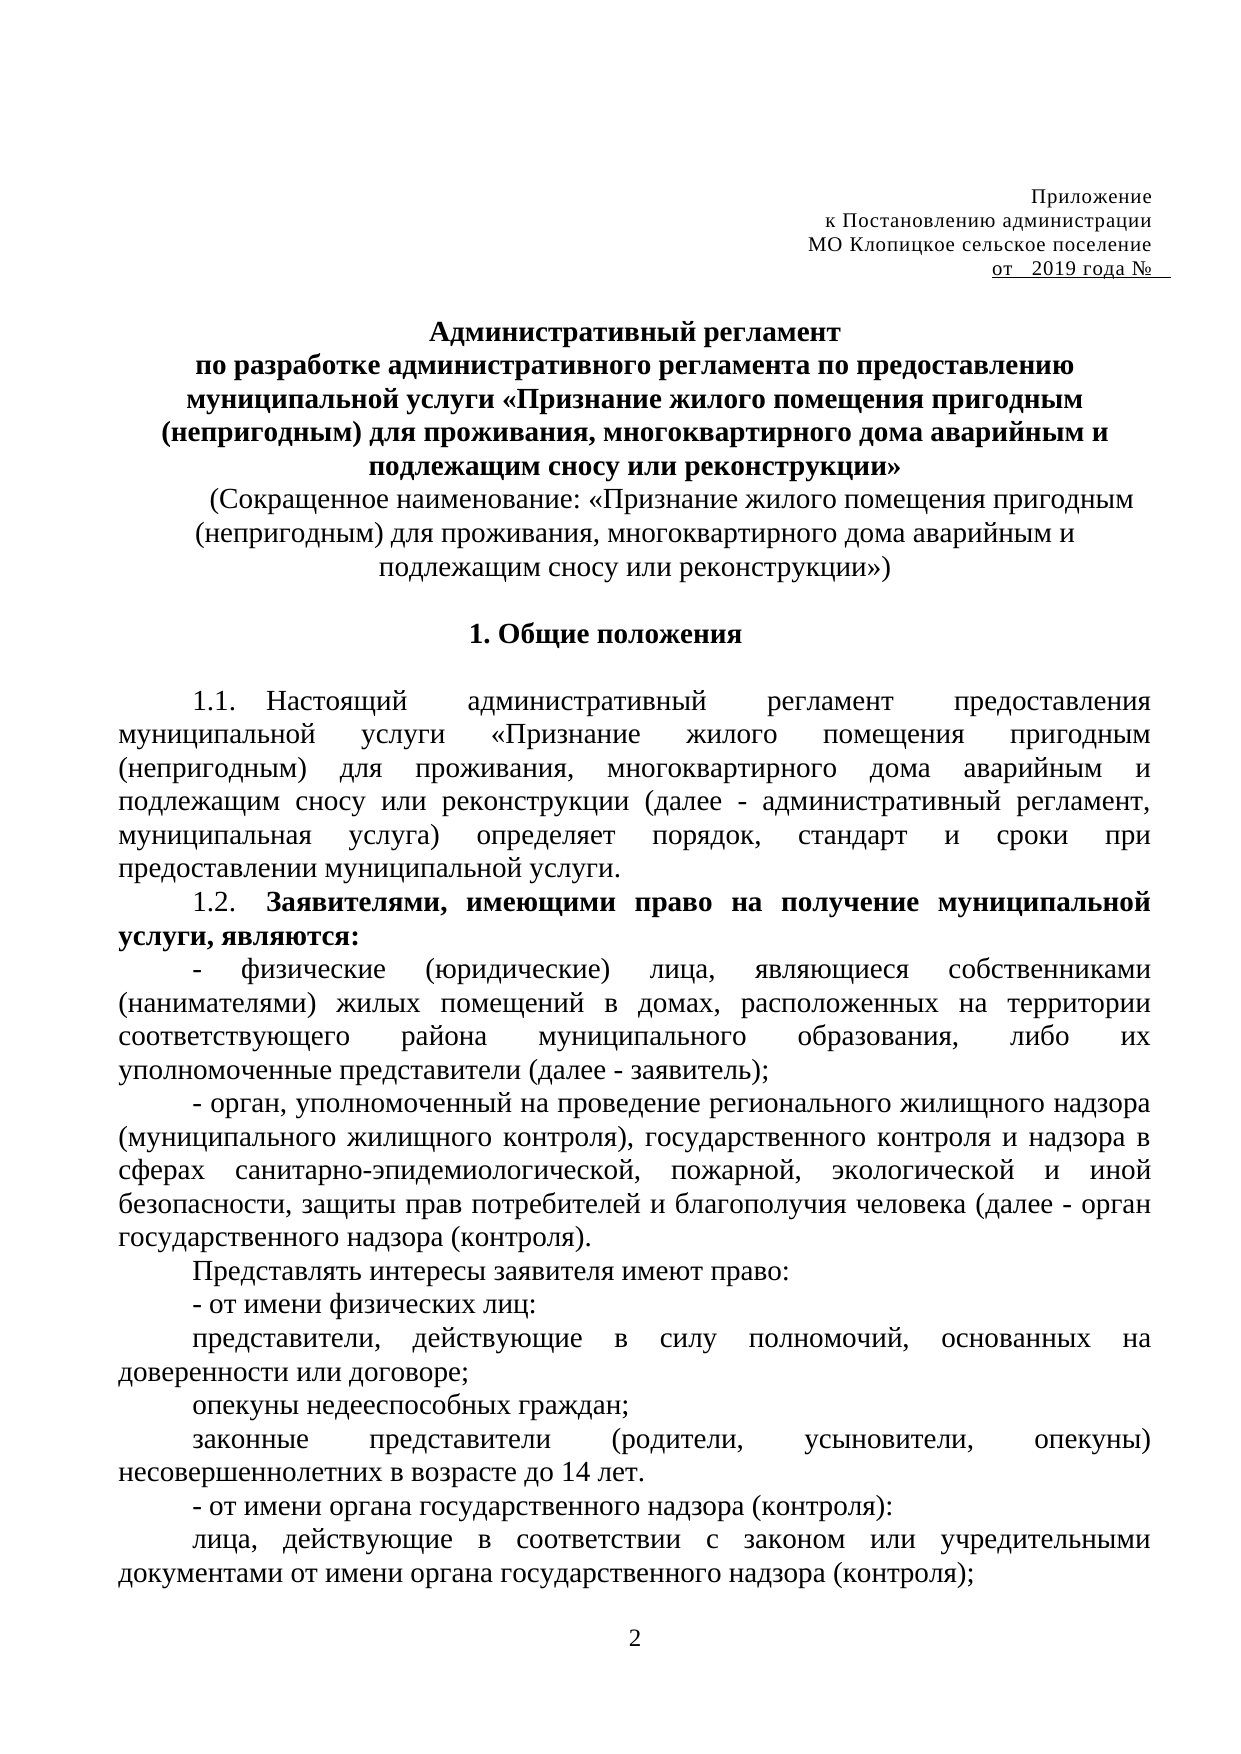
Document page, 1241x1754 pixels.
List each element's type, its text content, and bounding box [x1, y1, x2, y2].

text - от имени физических лиц: [118, 1287, 1152, 1320]
title Административный регламент [118, 314, 1152, 347]
text - орган, уполномоченный на проведение регионального жилищного надзора (муниципального жилищного контроля), государственного контроля и надзора в сферах санитарно-эпидемиологической, пожарной, экологической и иной безопасности, защиты прав потребителей и благополучия человека (далее - орган государственного надзора (контроля). [118, 1085, 1152, 1253]
text МО Клопицкое сельское поселение [118, 232, 1152, 256]
text Приложение [118, 184, 1152, 208]
text (Сокращенное наименование: «Признание жилого помещения пригодным (непригодным) для проживания, многоквартирного дома аварийным и подлежащим сносу или реконструкции») [118, 482, 1152, 582]
text - физические (юридические) лица, являющиеся собственниками (нанимателями) жилых помещений в домах, расположенных на территории соответствующего района муниципального образования, либо их уполномоченные представители (далее - заявитель); [118, 951, 1152, 1085]
text к Постановлению администрации [118, 208, 1152, 232]
text по разработке административного регламента по предоставлению муниципальной услуги «Признание жилого помещения пригодным (непригодным) для проживания, многоквартирного дома аварийным и подлежащим сносу или реконструкции» [118, 347, 1152, 482]
text опекуны недееспособных граждан; [118, 1387, 1152, 1421]
text Представлять интересы заявителя имеют право: [118, 1253, 1152, 1287]
list Настоящий административный регламент предоставления муниципальной услуги «Признание жилого помещения пригодным (непригодным) для проживания, многоквартирного дома аварийным и подлежащим сносу или реконструкции (далее - административный регламент, муниципальная услуга) определяет порядок, стандарт и сроки при предоставлении муниципальной услуги. [118, 683, 1152, 884]
text законные представители (родители, усыновители, опекуны) несовершеннолетних в возрасте до 14 лет. [118, 1421, 1152, 1488]
text лица, действующие в соответствии с законом или учредительными документами от имени органа государственного надзора (контроля); [118, 1521, 1152, 1588]
text представители, действующие в силу полномочий, основанных на доверенности или договоре; [118, 1320, 1152, 1387]
text 1. Общие положения [59, 616, 1152, 649]
text - от имени органа государственного надзора (контроля): [118, 1488, 1152, 1521]
text от 2019 года № [118, 256, 1152, 280]
list Заявителями, имеющими право на получение муниципальной услуги, являются: [118, 884, 1152, 951]
